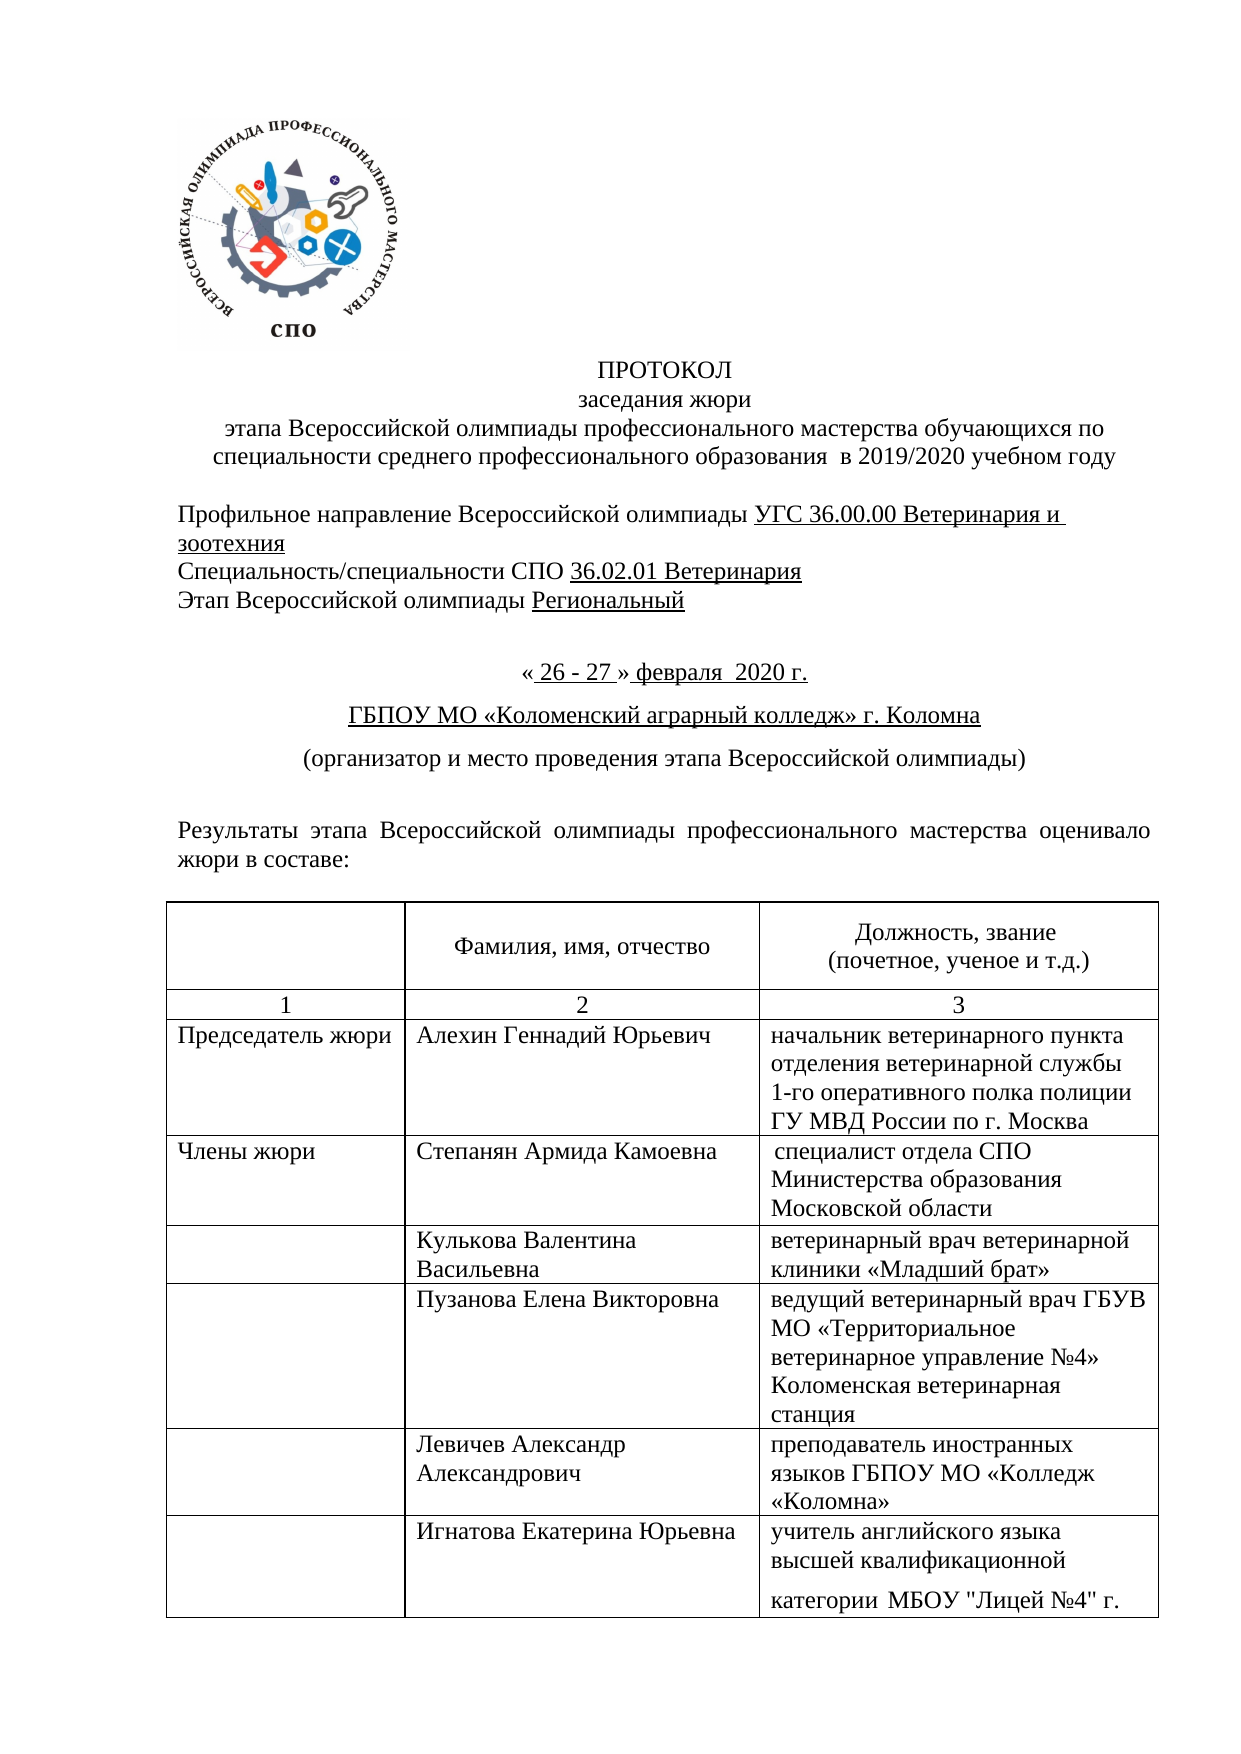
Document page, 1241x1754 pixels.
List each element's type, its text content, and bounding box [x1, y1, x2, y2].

text заседания жюри [177, 384, 1152, 413]
text ГБПОУ МО «Коломенский аграрный колледж» г. Коломна [177, 700, 1152, 729]
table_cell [406, 1516, 759, 1617]
table_cell Кулькова Валентина Васильевна [406, 1226, 759, 1283]
table_cell Степанян Армида Камоевна [406, 1136, 759, 1224]
table_cell ветеринарный врач ветеринарной клиники «Младший брат» [760, 1226, 1158, 1283]
text Этап Всероссийской олимпиады Региональный [177, 585, 1152, 614]
table_cell [167, 1284, 404, 1428]
table_cell специалист отдела СПО Министерства образования Московской области [760, 1136, 1158, 1224]
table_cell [760, 1516, 1158, 1617]
table_cell ведущий ветеринарный врач ГБУВ МО «Территориальное ветеринарное управление №4» Коломенская ветеринарная станция [760, 1284, 1158, 1428]
table_cell Алехин Геннадий Юрьевич [406, 1020, 759, 1135]
text этапа Всероссийской олимпиады профессионального мастерства обучающихся по специальности среднего профессионального образования в 2019/2020 учебном году [177, 413, 1152, 470]
table_cell преподаватель иностранных языков ГБПОУ МО «Колледж «Коломна» [760, 1429, 1158, 1515]
text Профильное направление Всероссийской олимпиады УГС 36.00.00 Ветеринария и зоотехния [177, 499, 1152, 556]
text « 26 - 27 » февраля 2020 г. [177, 657, 1152, 686]
table_cell 1 [167, 990, 404, 1019]
table_cell Председатель жюри [167, 1020, 404, 1135]
table_cell [167, 1516, 404, 1617]
text Специальность/специальности СПО 36.02.01 Ветеринария [177, 556, 1152, 585]
table_cell Пузанова Елена Викторовна [406, 1284, 759, 1428]
table_header Фамилия, имя, отчество [406, 903, 759, 989]
table_cell Левичев Александр Александрович [406, 1429, 759, 1515]
table_header Должность, звание (почетное, ученое и т.д.) [760, 903, 1158, 989]
table_cell 2 [406, 990, 759, 1019]
text (организатор и место проведения этапа Всероссийской олимпиады) [177, 743, 1152, 772]
table_cell 3 [760, 990, 1158, 1019]
table_cell Члены жюри [167, 1136, 404, 1224]
text ПРОТОКОЛ [177, 355, 1152, 384]
table_header [167, 903, 404, 989]
text Результаты этапа Всероссийской олимпиады профессионального мастерства оценивало жюри в составе: [177, 815, 1152, 873]
picture [177, 118, 411, 351]
table_cell [167, 1429, 404, 1515]
table_cell [167, 1226, 404, 1283]
table_cell начальник ветеринарного пункта отделения ветеринарной службы 1-го оперативного полка полиции ГУ МВД России по г. Москва [760, 1020, 1158, 1135]
